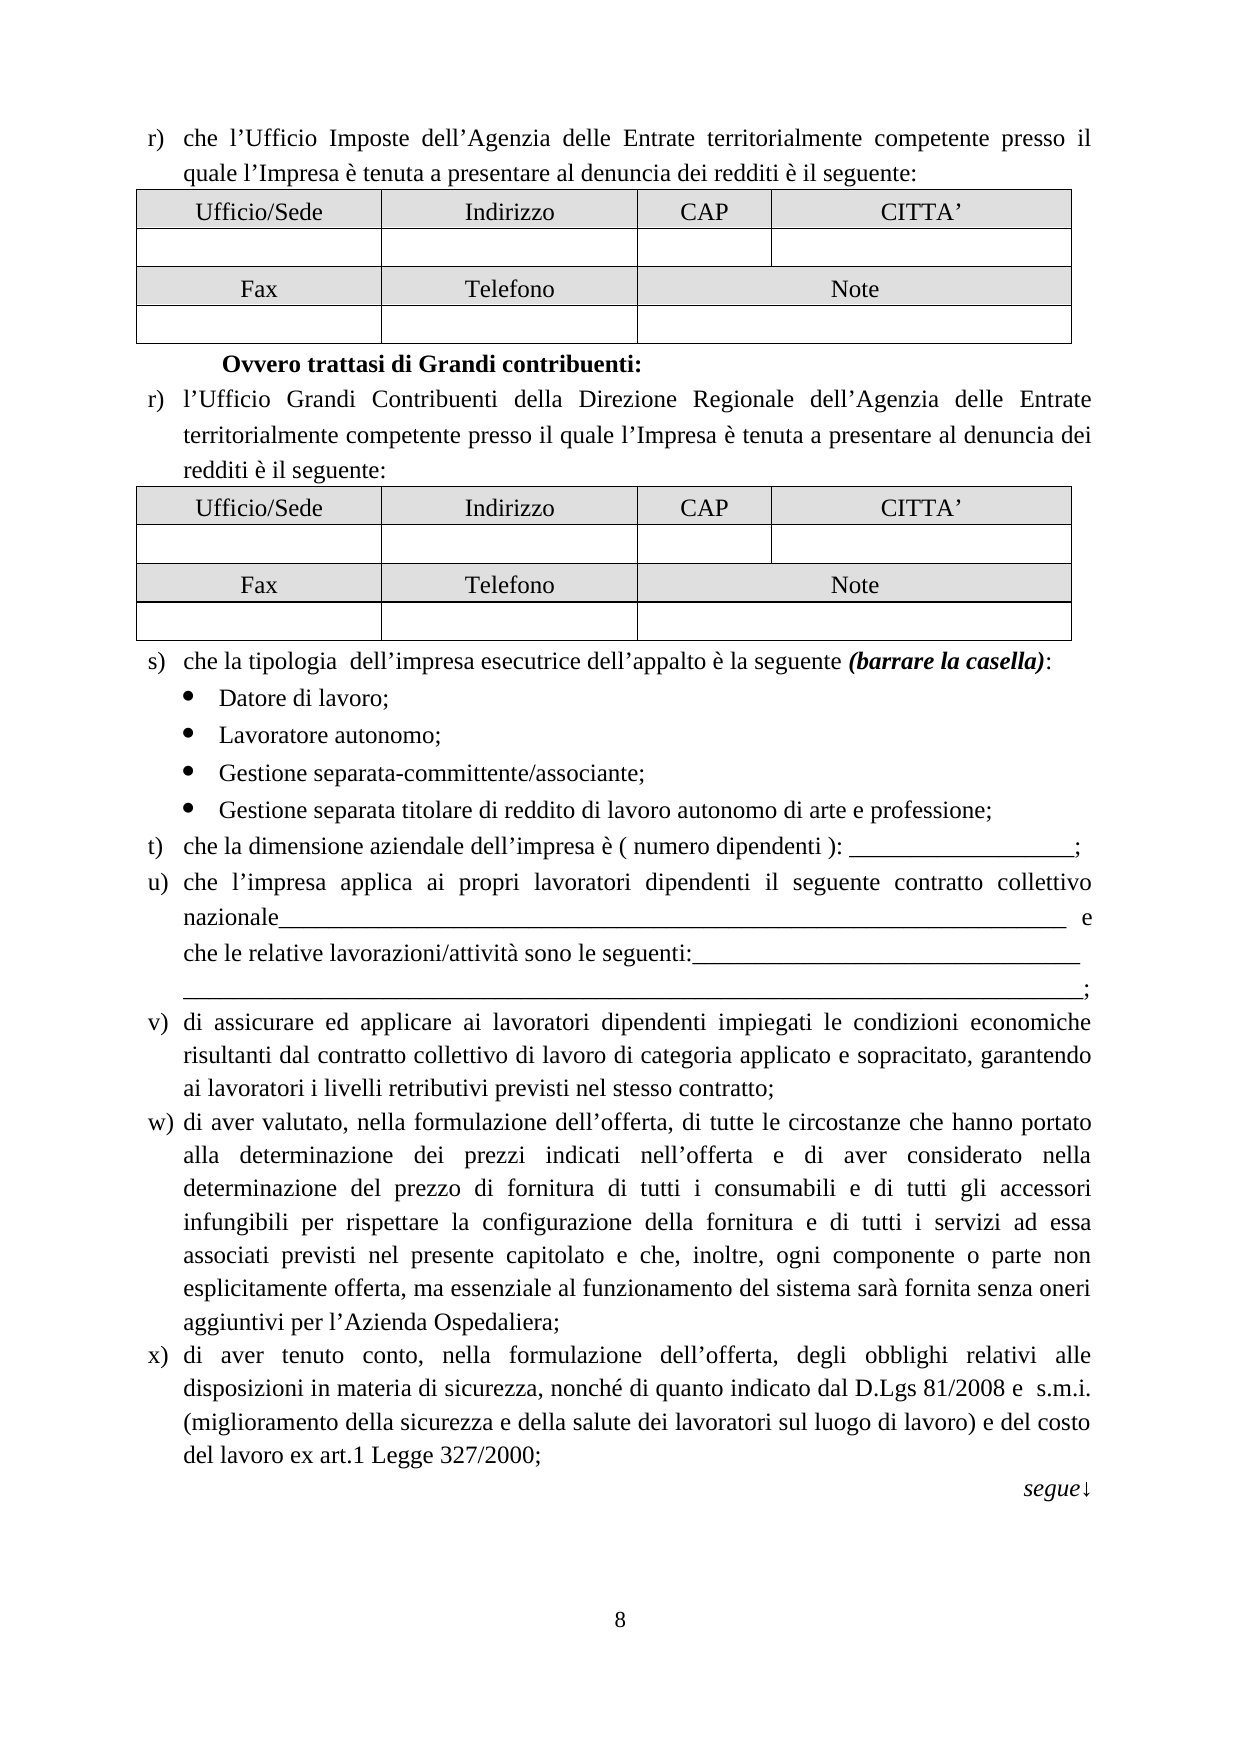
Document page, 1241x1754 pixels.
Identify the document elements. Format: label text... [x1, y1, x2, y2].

table_cell Note [638, 267, 1071, 304]
table_cell [638, 229, 771, 266]
list di assicurare ed applicare ai lavoratori dipendenti impiegati le condizioni economiche risultanti dal contratto collettivo di lavoro di categoria applicato e sopracitato, garantendo ai lavoratori i livelli retributivi previsti nel stesso contratto; [148, 1003, 1092, 1103]
table_cell [772, 525, 1071, 563]
list l’Ufficio Grandi Contribuenti della Direzione Regionale dell’Agenzia delle Entrate territorialmente competente presso il quale l’Impresa è tenuta a presentare al denuncia dei redditi è il seguente: [148, 379, 1092, 486]
table_header CITTA’ [772, 487, 1071, 524]
table_cell [638, 306, 1071, 343]
table_cell [382, 603, 637, 640]
table_cell Fax [137, 564, 381, 601]
list che la tipologia dell’impresa esecutrice dell’appalto è la seguente (barrare la casella): [148, 641, 1092, 676]
list di aver tenuto conto, nella formulazione dell’offerta, degli obblighi relativi alle disposizioni in materia di sicurezza, nonché di quanto indicato dal D.Lgs 81/2008 e s.m.i. (miglioramento della sicurezza e della salute dei lavoratori sul luogo di lavoro) e del costo del lavoro ex art.1 Legge 327/2000; [148, 1337, 1092, 1470]
table_cell [382, 306, 637, 343]
table_header Ufficio/Sede [137, 487, 381, 524]
table_cell [638, 525, 771, 563]
text ________________________________________________________________________; [183, 968, 1092, 1003]
table_header Indirizzo [382, 190, 637, 227]
table_cell [382, 229, 637, 266]
table_cell Note [638, 564, 1071, 601]
list Gestione separata-committente/associante; [183, 751, 1092, 789]
list Lavoratore autonomo; [183, 714, 1092, 751]
list di aver valutato, nella formulazione dell’offerta, di tutte le circostanze che hanno portato alla determinazione dei prezzi indicati nell’offerta e di aver considerato nella determinazione del prezzo di fornitura di tutti i consumabili e di tutti gli accessori infungibili per rispettare la configurazione della fornitura e di tutti i servizi ad essa associati previsti nel presente capitolato e che, inoltre, ogni componente o parte non esplicitamente offerta, ma essenziale al funzionamento del sistema sarà fornita senza oneri aggiuntivi per l’Azienda Ospedaliera; [148, 1103, 1092, 1337]
text segue↓ [183, 1470, 1092, 1502]
text Ovvero trattasi di Grandi contribuenti: [148, 344, 1092, 379]
table_cell [137, 603, 381, 640]
list Datore di lavoro; [183, 676, 1092, 714]
table_header CAP [638, 190, 771, 227]
table_cell [137, 229, 381, 266]
list che l’impresa applica ai propri lavoratori dipendenti il seguente contratto collettivo nazionale_______________________________________________________________ e che le relative lavorazioni/attività sono le seguenti:_______________________________ [148, 862, 1092, 968]
table_cell [772, 229, 1071, 266]
table_cell [638, 603, 1071, 640]
table_cell [137, 525, 381, 563]
list che la dimensione aziendale dell’impresa è ( numero dipendenti ): __________________; [148, 826, 1092, 862]
table_header Ufficio/Sede [137, 190, 381, 227]
list che l’Ufficio Imposte dell’Agenzia delle Entrate territorialmente competente presso il quale l’Impresa è tenuta a presentare al denuncia dei redditi è il seguente: [148, 118, 1092, 189]
list Gestione separata titolare di reddito di lavoro autonomo di arte e professione; [183, 789, 1092, 826]
table_cell Fax [137, 267, 381, 304]
table_header CAP [638, 487, 771, 524]
table_cell Telefono [382, 564, 637, 601]
table_cell [382, 525, 637, 563]
table_header CITTA’ [772, 190, 1071, 227]
table_header Indirizzo [382, 487, 637, 524]
table_cell Telefono [382, 267, 637, 304]
table_cell [137, 306, 381, 343]
